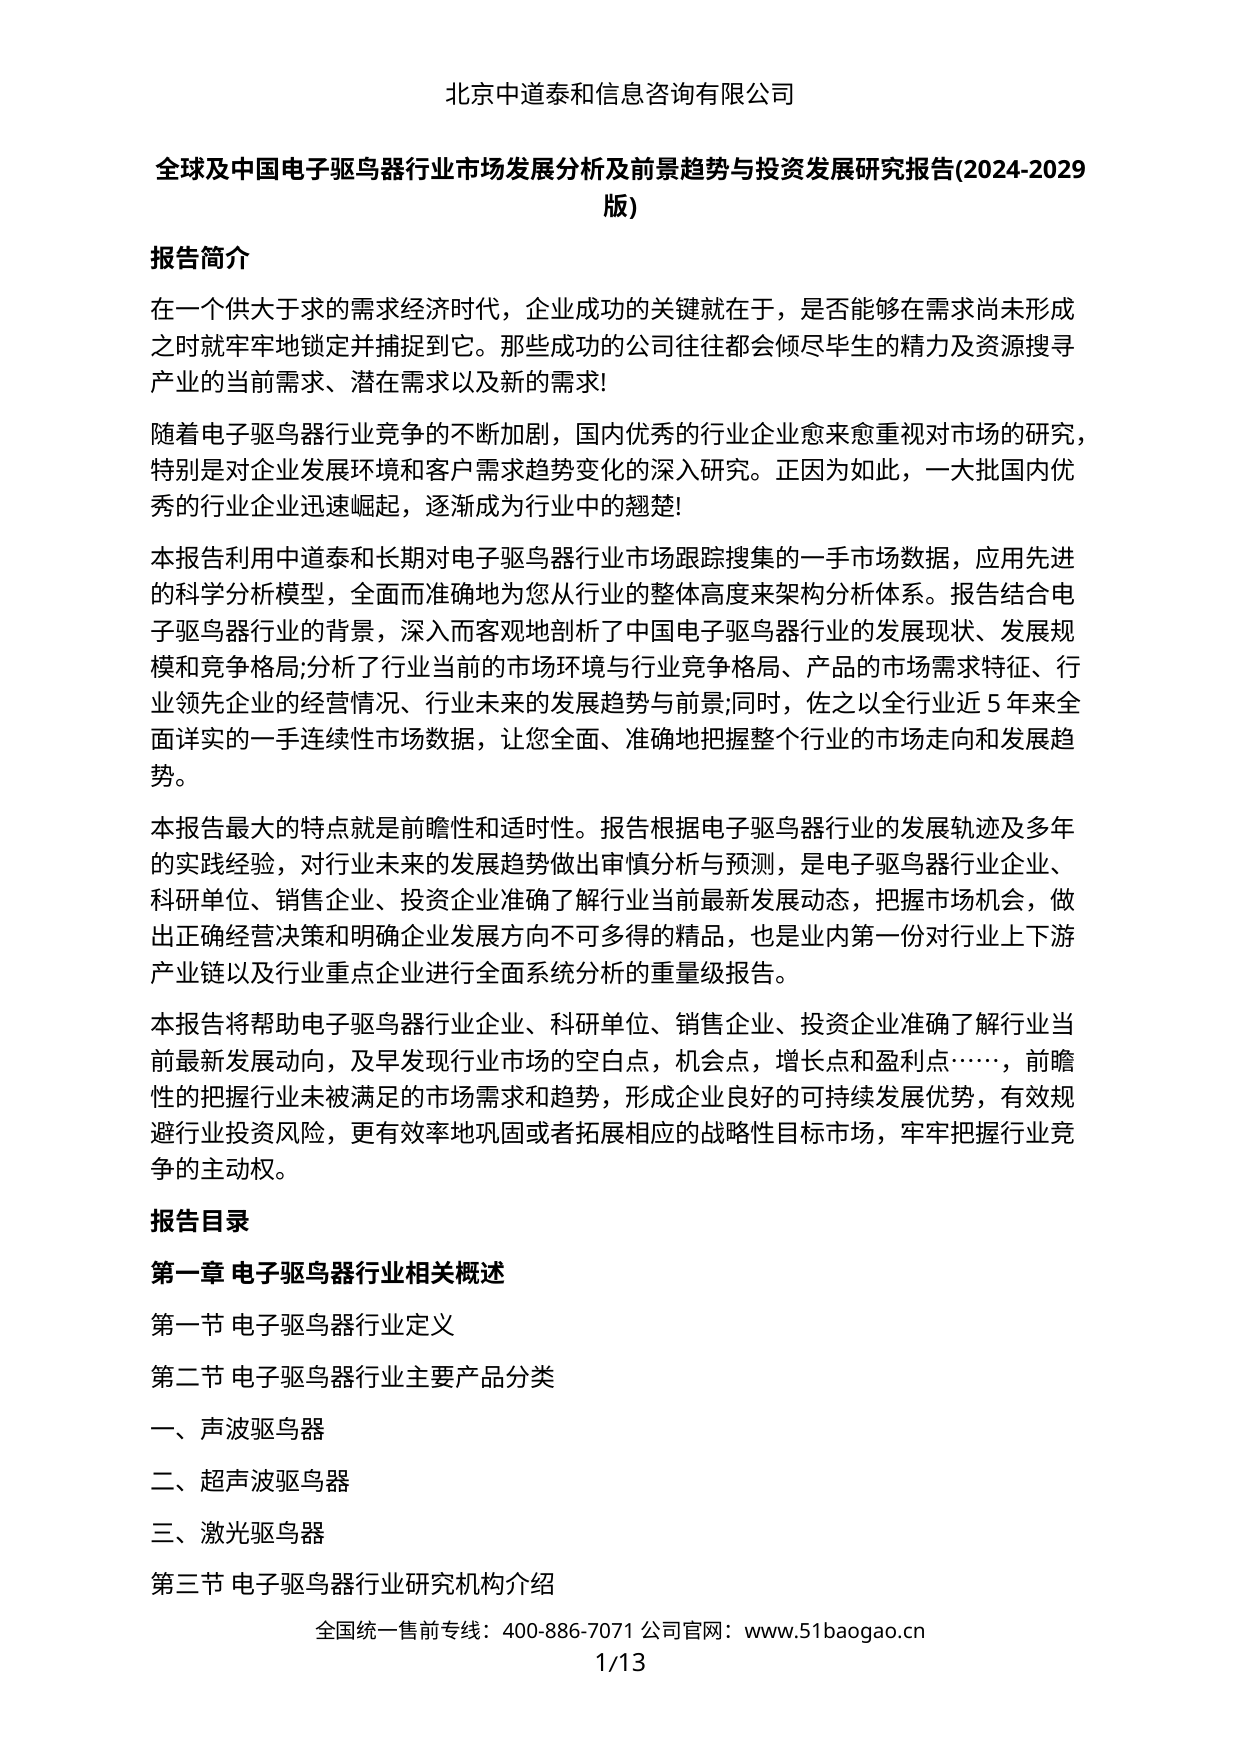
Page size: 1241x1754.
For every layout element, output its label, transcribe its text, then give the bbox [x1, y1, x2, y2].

text 三、激光驱鸟器 [150, 1513, 1090, 1549]
text 全球及中国电子驱鸟器行业市场发展分析及前景趋势与投资发展研究报告(2024-2029版) [150, 150, 1090, 222]
text 本报告利用中道泰和长期对电子驱鸟器行业市场跟踪搜集的一手市场数据，应用先进的科学分析模型，全面而准确地为您从行业的整体高度来架构分析体系。报告结合电子驱鸟器行业的背景，深入而客观地剖析了中国电子驱鸟器行业的发展现状、发展规模和竞争格局;分析了行业当前的市场环境与行业竞争格局、产品的市场需求特征、行业领先企业的经营情况、行业未来的发展趋势与前景;同时，佐之以全行业近5年来全面详实的一手连续性市场数据，让您全面、准确地把握整个行业的市场走向和发展趋势。 [150, 539, 1090, 792]
text 本报告最大的特点就是前瞻性和适时性。报告根据电子驱鸟器行业的发展轨迹及多年的实践经验，对行业未来的发展趋势做出审慎分析与预测，是电子驱鸟器行业企业、科研单位、销售企业、投资企业准确了解行业当前最新发展动态，把握市场机会，做出正确经营决策和明确企业发展方向不可多得的精品，也是业内第一份对行业上下游产业链以及行业重点企业进行全面系统分析的重量级报告。 [150, 808, 1090, 989]
text 第一章 电子驱鸟器行业相关概述 [150, 1254, 1090, 1290]
text 报告简介 [150, 238, 1090, 274]
text 一、声波驱鸟器 [150, 1409, 1090, 1446]
text 二、超声波驱鸟器 [150, 1461, 1090, 1497]
text 第二节 电子驱鸟器行业主要产品分类 [150, 1357, 1090, 1394]
text 本报告将帮助电子驱鸟器行业企业、科研单位、销售企业、投资企业准确了解行业当前最新发展动向，及早发现行业市场的空白点，机会点，增长点和盈利点……，前瞻性的把握行业未被满足的市场需求和趋势，形成企业良好的可持续发展优势，有效规避行业投资风险，更有效率地巩固或者拓展相应的战略性目标市场，牢牢把握行业竞争的主动权。 [150, 1005, 1090, 1186]
text 第一节 电子驱鸟器行业定义 [150, 1306, 1090, 1342]
text 报告目录 [150, 1202, 1090, 1238]
text 第三节 电子驱鸟器行业研究机构介绍 [150, 1565, 1090, 1601]
text 随着电子驱鸟器行业竞争的不断加剧，国内优秀的行业企业愈来愈重视对市场的研究，特别是对企业发展环境和客户需求趋势变化的深入研究。正因为如此，一大批国内优秀的行业企业迅速崛起，逐渐成为行业中的翘楚! [150, 414, 1090, 523]
text 在一个供大于求的需求经济时代，企业成功的关键就在于，是否能够在需求尚未形成之时就牢牢地锁定并捕捉到它。那些成功的公司往往都会倾尽毕生的精力及资源搜寻产业的当前需求、潜在需求以及新的需求! [150, 290, 1090, 399]
